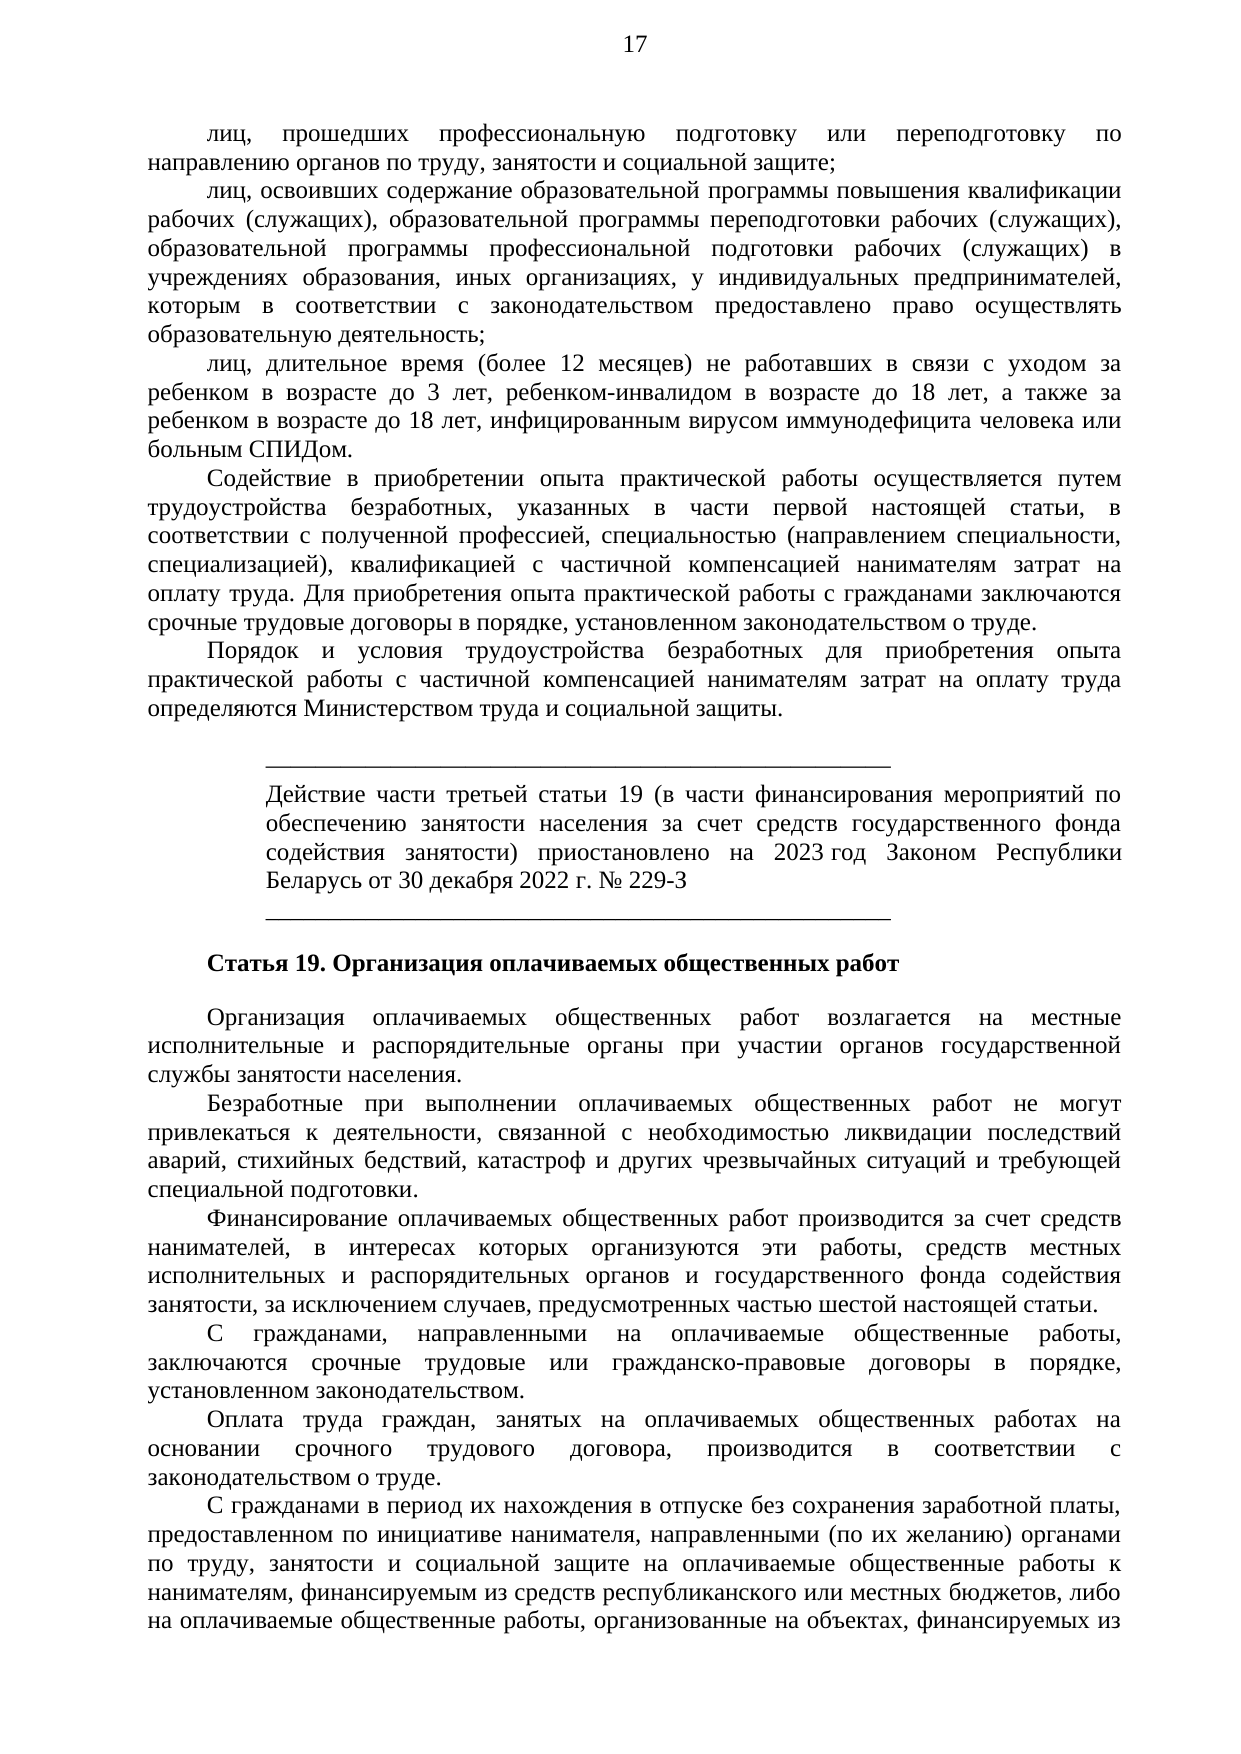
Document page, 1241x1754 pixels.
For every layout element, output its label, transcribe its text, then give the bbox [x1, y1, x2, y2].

text Действие части третьей статьи 19 (в части финансирования мероприятий по обеспечению занятости населения за счет средств государственного фонда содействия занятости) приостановлено на 2023 год Законом Республики Беларусь от 30 декабря 2022 г. № 229-З [266, 779, 1122, 894]
text Безработные при выполнении оплачиваемых общественных работ не могут привлекаться к деятельности, связанной с необходимостью ликвидации последствий аварий, стихийных бедствий, катастроф и других чрезвычайных ситуаций и требующей специальной подготовки. [147, 1088, 1122, 1203]
text Оплата труда граждан, занятых на оплачиваемых общественных работах на основании срочного трудового договора, производится в соответствии с законодательством о труде. [147, 1404, 1122, 1491]
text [147, 1491, 1122, 1634]
text ————————————————————————— [266, 751, 1122, 779]
text Порядок и условия трудоустройства безработных для приобретения опыта практической работы с частичной компенсацией нанимателям затрат на оплату труда определяются Министерством труда и социальной защиты. [147, 636, 1122, 722]
text Содействие в приобретении опыта практической работы осуществляется путем трудоустройства безработных, указанных в части первой настоящей статьи, в соответствии с полученной профессией, специальностью (направлением специальности, специализацией), квалификацией с частичной компенсацией нанимателям затрат на оплату труда. Для приобретения опыта практической работы с гражданами заключаются срочные трудовые договоры в порядке, установленном законодательством о труде. [147, 463, 1122, 636]
text лиц, прошедших профессиональную подготовку или переподготовку по направлению органов по труду, занятости и социальной защите; [147, 118, 1122, 176]
text С гражданами, направленными на оплачиваемые общественные работы, заключаются срочные трудовые или гражданско-правовые договоры в порядке, установленном законодательством. [147, 1318, 1122, 1404]
text лиц, длительное время (более 12 месяцев) не работавших в связи с уходом за ребенком в возрасте до 3 лет, ребенком-инвалидом в возрасте до 18 лет, а также за ребенком в возрасте до 18 лет, инфицированным вирусом иммунодефицита человека или больным СПИДом. [147, 348, 1122, 463]
text __________________________________________________ [266, 894, 1122, 923]
text Статья 19. Организация оплачиваемых общественных работ [207, 948, 1122, 977]
text лиц, освоивших содержание образовательной программы повышения квалификации рабочих (служащих), образовательной программы переподготовки рабочих (служащих), образовательной программы профессиональной подготовки рабочих (служащих) в учреждениях образования, иных организациях, у индивидуальных предпринимателей, которым в соответствии с законодательством предоставлено право осуществлять образовательную деятельность; [147, 176, 1122, 348]
text Финансирование оплачиваемых общественных работ производится за счет средств нанимателей, в интересах которых организуются эти работы, средств местных исполнительных и распорядительных органов и государственного фонда содействия занятости, за исключением случаев, предусмотренных частью шестой настоящей статьи. [147, 1203, 1122, 1318]
text Организация оплачиваемых общественных работ возлагается на местные исполнительные и распорядительные органы при участии органов государственной службы занятости населения. [147, 1002, 1122, 1088]
